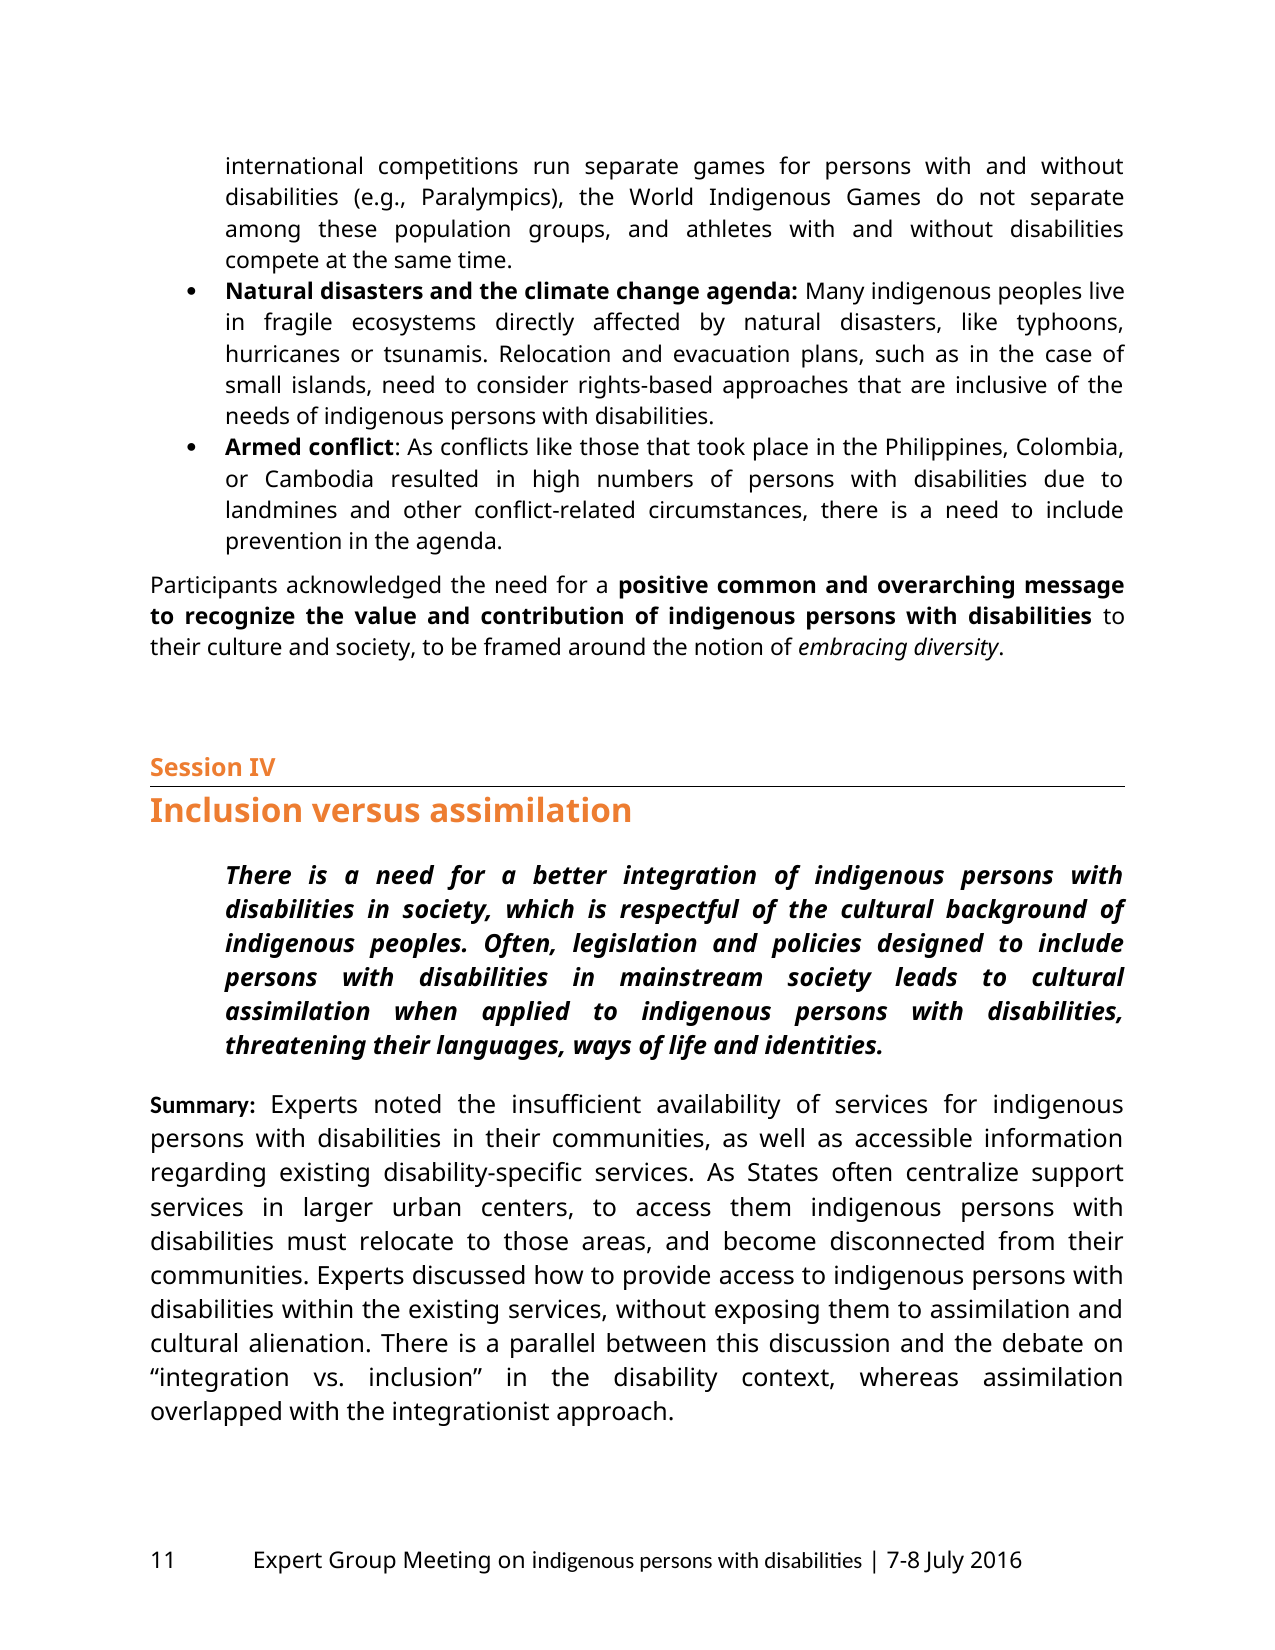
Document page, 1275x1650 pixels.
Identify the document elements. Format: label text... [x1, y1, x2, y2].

text Session IV [150, 750, 1125, 786]
list Armed conflict: As conflicts like those that took place in the Philippines, Colombia, or Cambodia resulted in high numbers of persons with disabilities due to landmines and other conflict-related circumstances, there is a need to include prevention in the agenda. [187, 431, 1125, 556]
text There is a need for a better integration of indigenous persons with disabilities in society, which is respectful of the cultural background of indigenous peoples. Often, legislation and policies designed to include persons with disabilities in mainstream society leads to cultural assimilation when applied to indigenous persons with disabilities, threatening their languages, ways of life and identities. [225, 858, 1125, 1062]
text Participants acknowledged the need for a positive common and overarching message to recognize the value and contribution of indigenous persons with disabilities to their culture and society, to be framed around the notion of embracing diversity. [150, 569, 1125, 662]
list Natural disasters and the climate change agenda: Many indigenous peoples live in fragile ecosystems directly affected by natural disasters, like typhoons, hurricanes or tsunamis. Relocation and evacuation plans, such as in the case of small islands, need to consider rights-based approaches that are inclusive of the needs of indigenous persons with disabilities. [187, 275, 1125, 431]
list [187, 150, 1125, 275]
text Summary: Experts noted the insufficient availability of services for indigenous persons with disabilities in their communities, as well as accessible information regarding existing disability-specific services. As States often centralize support services in larger urban centers, to access them indigenous persons with disabilities must relocate to those areas, and become disconnected from their communities. Experts discussed how to provide access to indigenous persons with disabilities within the existing services, without exposing them to assimilation and cultural alienation. There is a parallel between this discussion and the debate on “integration vs. inclusion” in the disability context, whereas assimilation overlapped with the integrationist approach. [150, 1087, 1125, 1428]
text Inclusion versus assimilation [150, 787, 1125, 833]
